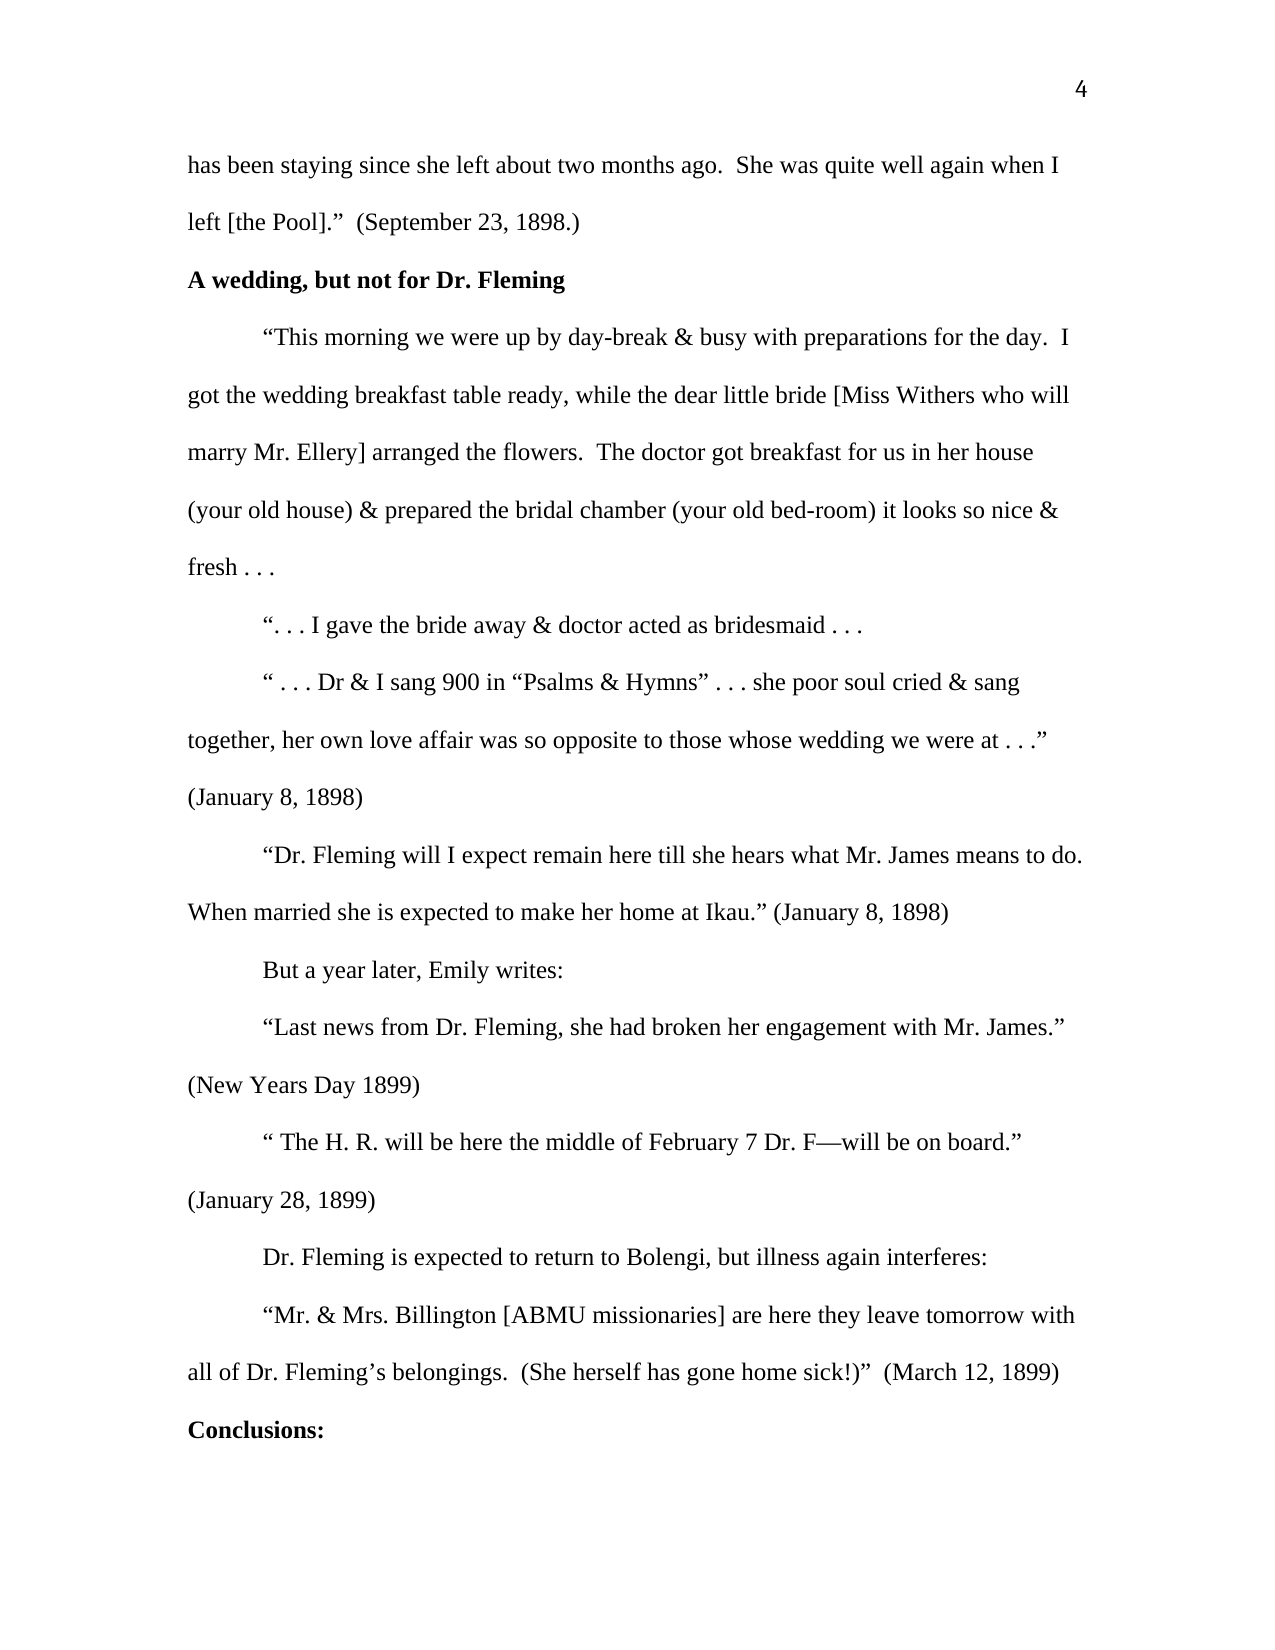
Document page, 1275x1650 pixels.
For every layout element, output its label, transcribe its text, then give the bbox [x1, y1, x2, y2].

text Dr. Fleming is expected to return to Bolengi, but illness again interferes: [187, 1242, 1087, 1271]
text “Last news from Dr. Fleming, she had broken her engagement with Mr. James.” (New Years Day 1899) [187, 1012, 1087, 1099]
text “ . . . Dr & I sang 900 in “Psalms & Hymns” . . . she poor soul cried & sang together, her own love affair was so opposite to those whose wedding we were at . . .” (January 8, 1898) [187, 667, 1087, 811]
text “Mr. & Mrs. Billington [ABMU missionaries] are here they leave tomorrow with all of Dr. Fleming’s belongings. (She herself has gone home sick!)” (March 12, 1899) [187, 1300, 1087, 1386]
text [187, 150, 1087, 236]
text Conclusions: [187, 1415, 1087, 1444]
text “ The H. R. will be here the middle of February 7 Dr. F—will be on board.” (January 28, 1899) [187, 1127, 1087, 1214]
text “. . . I gave the bride away & doctor acted as bridesmaid . . . [187, 610, 1087, 639]
text “This morning we were up by day-break & busy with preparations for the day. I got the wedding breakfast table ready, while the dear little bride [Miss Withers who will marry Mr. Ellery] arranged the flowers. The doctor got breakfast for us in her house (your old house) & prepared the bridal chamber (your old bed-room) it looks so nice & fresh . . . [187, 322, 1087, 581]
text A wedding, but not for Dr. Fleming [187, 265, 1087, 294]
text But a year later, Emily writes: [187, 955, 1087, 984]
text “Dr. Fleming will I expect remain here till she hears what Mr. James means to do. When married she is expected to make her home at Ikau.” (January 8, 1898) [187, 840, 1087, 926]
